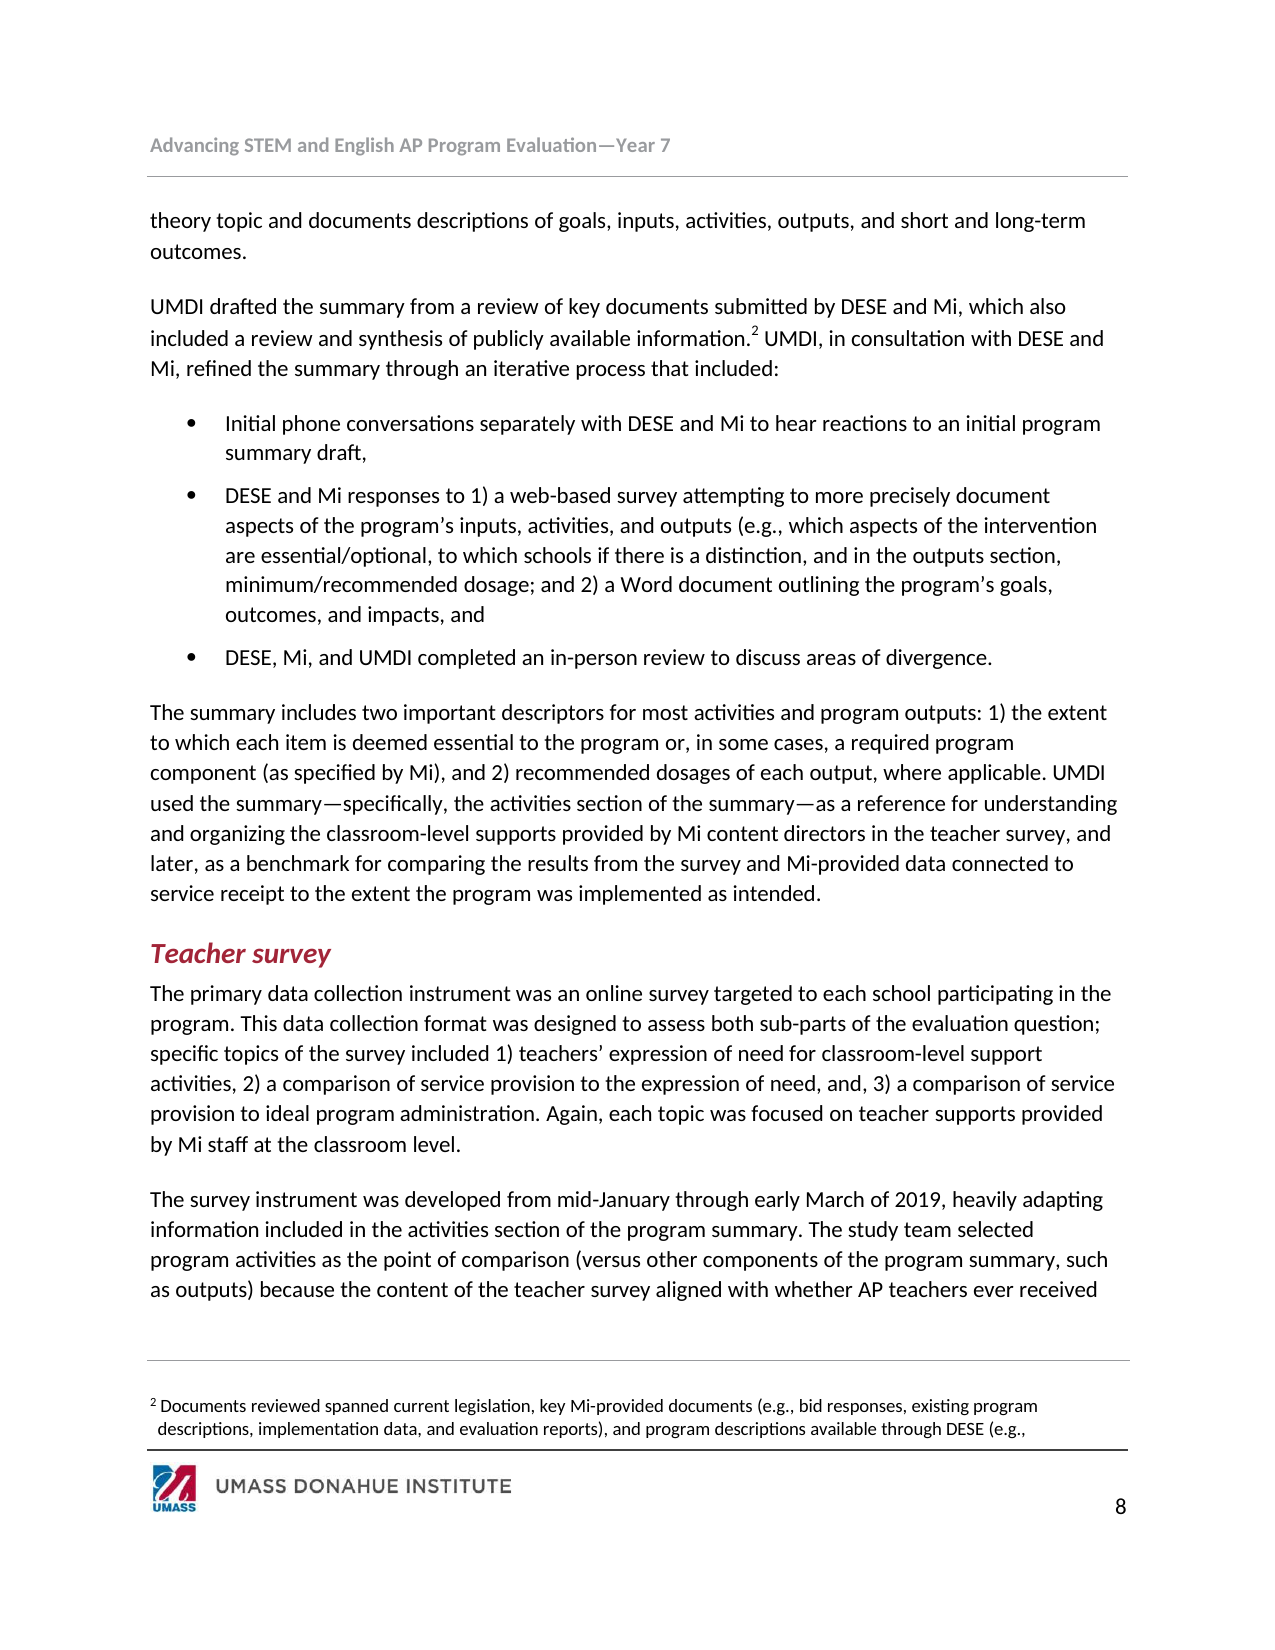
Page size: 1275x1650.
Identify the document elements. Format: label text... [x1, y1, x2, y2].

list Initial phone conversations separately with DESE and Mi to hear reactions to an initial program summary draft, [187, 409, 1106, 466]
subtitle Teacher survey [150, 935, 1139, 970]
picture [150, 1462, 512, 1514]
list DESE, Mi, and UMDI completed an in-person review to discuss areas of divergence. [187, 643, 1139, 671]
text The summary includes two important descriptors for most activities and program outputs: 1) the extent to which each item is deemed essential to the program or, in some cases, a required program component (as specified by Mi), and 2) recommended dosages of each output, where applicable. UMDI used the summary—specifically, the activities section of the summary—as a reference for understanding and organizing the classroom-level supports provided by Mi content directors in the teacher survey, and later, as a benchmark for comparing the results from the survey and Mi-provided data connected to service receipt to the extent the program was implemented as intended. [150, 698, 1118, 907]
list DESE and Mi responses to 1) a web-based survey attempting to more precisely document aspects of the program’s inputs, activities, and outputs (e.g., which aspects of the intervention are essential/optional, to which schools if there is a distinction, and in the outputs section, minimum/recommended dosage; and 2) a Word document outlining the program’s goals, outcomes, and impacts, and [187, 481, 1103, 628]
text The primary data collection instrument was an online survey targeted to each school participating in the program. This data collection format was designed to assess both sub-parts of the evaluation question; specific topics of the survey included 1) teachers’ expression of need for classroom-level support activities, 2) a comparison of service provision to the expression of need, and, 3) a comparison of service provision to ideal program administration. Again, each topic was focused on teacher supports provided by Mi staff at the classroom level. [150, 979, 1117, 1158]
text theory topic and documents descriptions of goals, inputs, activities, outputs, and short and long-term outcomes. [150, 207, 1117, 265]
text UMDI drafted the summary from a review of key documents submitted by DESE and Mi, which also included a review and synthesis of publicly available information.2 UMDI, in consultation with DESE and Mi, refined the summary through an iterative process that included: [150, 292, 1117, 382]
text The survey instrument was developed from mid-January through early March of 2019, heavily adapting information included in the activities section of the program summary. The study team selected program activities as the point of comparison (versus other components of the program summary, such as outputs) because the content of the teacher survey aligned with whether AP teachers ever received [150, 1185, 1108, 1303]
